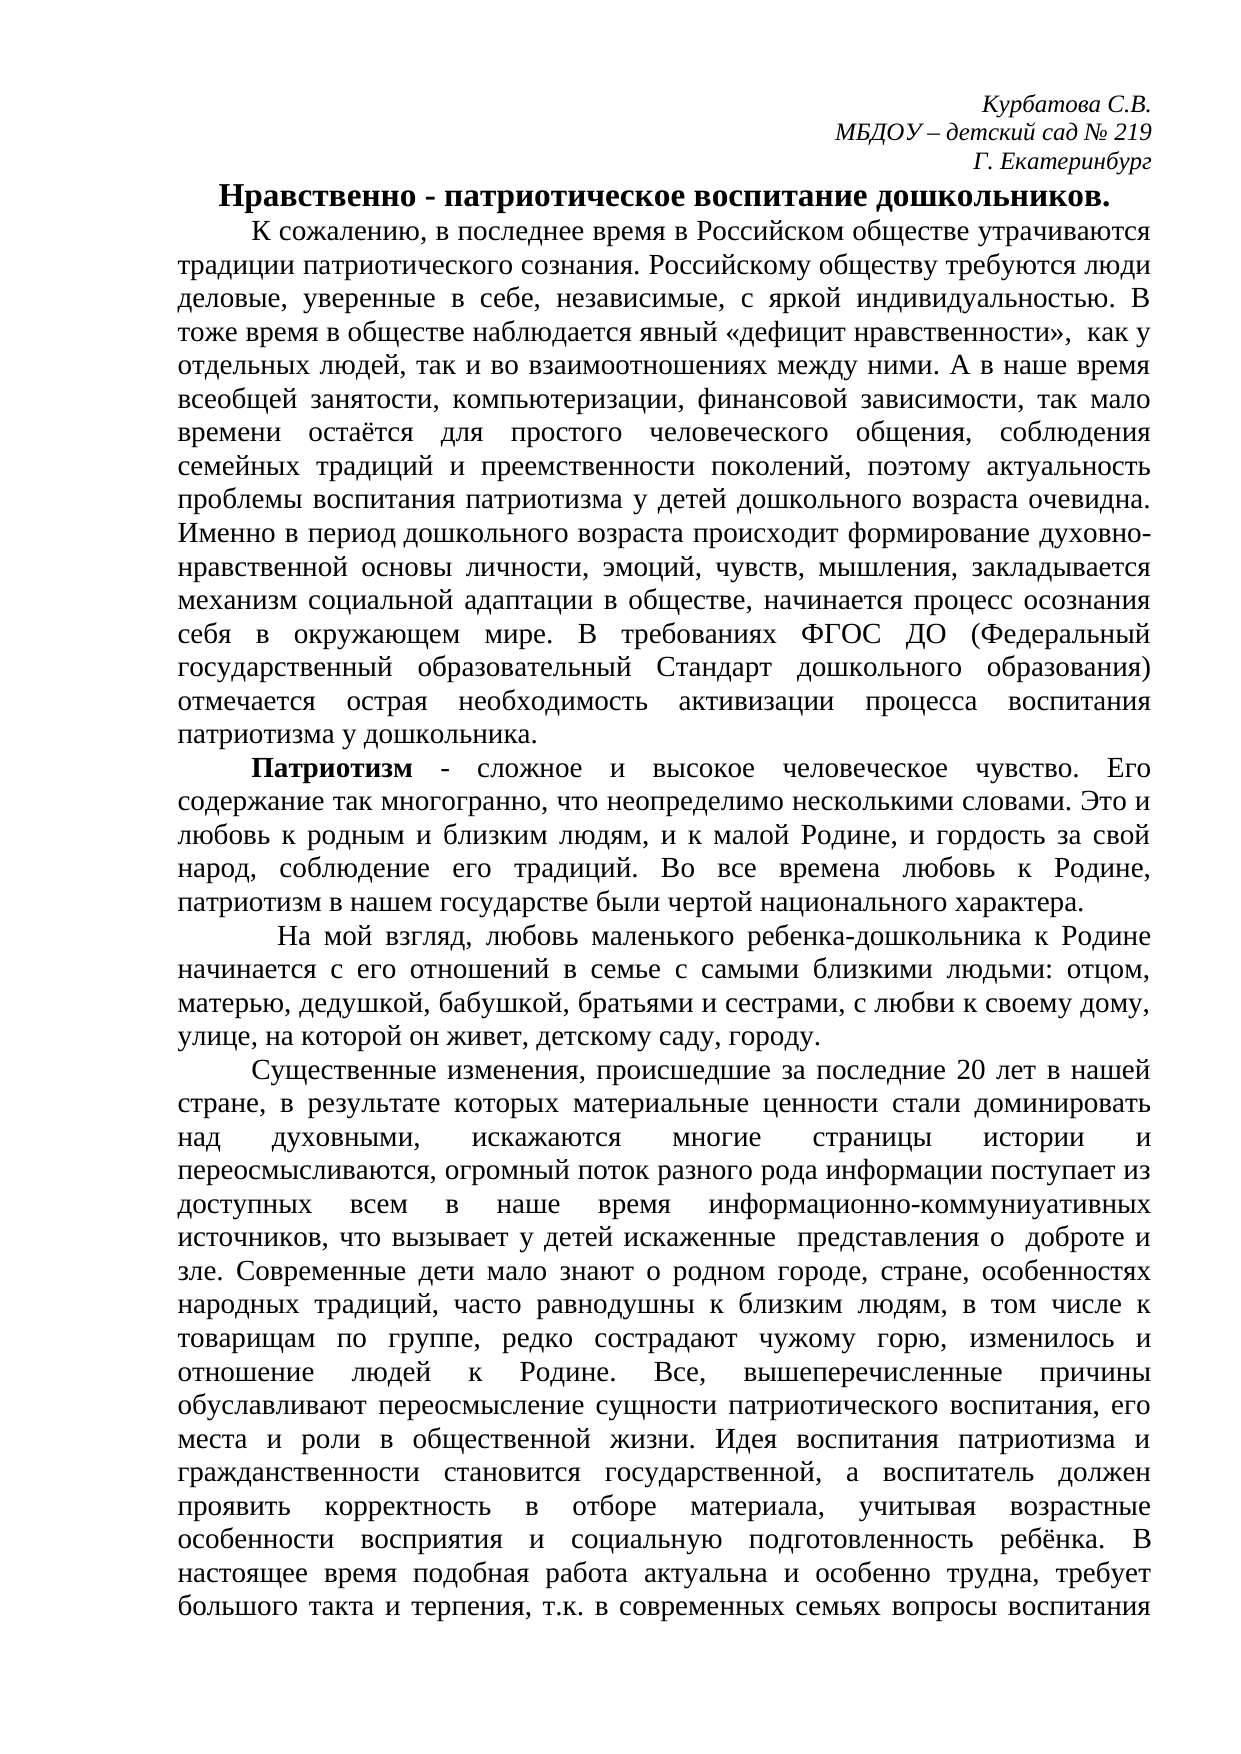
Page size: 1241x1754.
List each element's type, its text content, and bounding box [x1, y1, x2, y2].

text К сожалению, в последнее время в Российском обществе утрачиваются традиции патриотического сознания. Российскому обществу требуются люди деловые, уверенные в себе, независимые, с яркой индивидуальностью. В тоже время в обществе наблюдается явный «дефицит нравственности», как у отдельных людей, так и во взаимоотношениях между ними. А в наше время всеобщей занятости, компьютеризации, финансовой зависимости, так мало времени остаётся для простого человеческого общения, соблюдения семейных традиций и преемственности поколений, поэтому актуальность проблемы воспитания патриотизма у детей дошкольного возраста очевидна. Именно в период дошкольного возраста происходит формирование духовно-нравственной основы личности, эмоций, чувств, мышления, закладывается механизм социальной адаптации в обществе, начинается процесс осознания себя в окружающем мире. В требованиях ФГОС ДО (Федеральный государственный образовательный Стандарт дошкольного образования) отмечается острая необходимость активизации процесса воспитания патриотизма у дошкольника. [177, 213, 1152, 750]
text На мой взгляд, любовь маленького ребенка-дошкольника к Родине начинается с его отношений в семье с самыми близкими людьми: отцом, матерью, дедушкой, бабушкой, братьями и сестрами, с любви к своему дому, улице, на которой он живет, детскому саду, городу. [177, 918, 1152, 1052]
text Патриотизм - сложное и высокое человеческое чувство. Его содержание так многогранно, что неопределимо несколькими словами. Это и любовь к родным и близким людям, и к малой Родине, и гордость за свой народ, соблюдение его традиций. Во все времена любовь к Родине, патриотизм в нашем государстве были чертой национального характера. [177, 750, 1152, 918]
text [177, 1052, 1152, 1622]
text Нравственно - патриотическое воспитание дошкольников. [177, 175, 1152, 213]
text Г. Екатеринбург [177, 146, 1152, 175]
text МБДОУ – детский сад № 219 [177, 117, 1152, 146]
text Курбатова С.В. [177, 89, 1152, 117]
